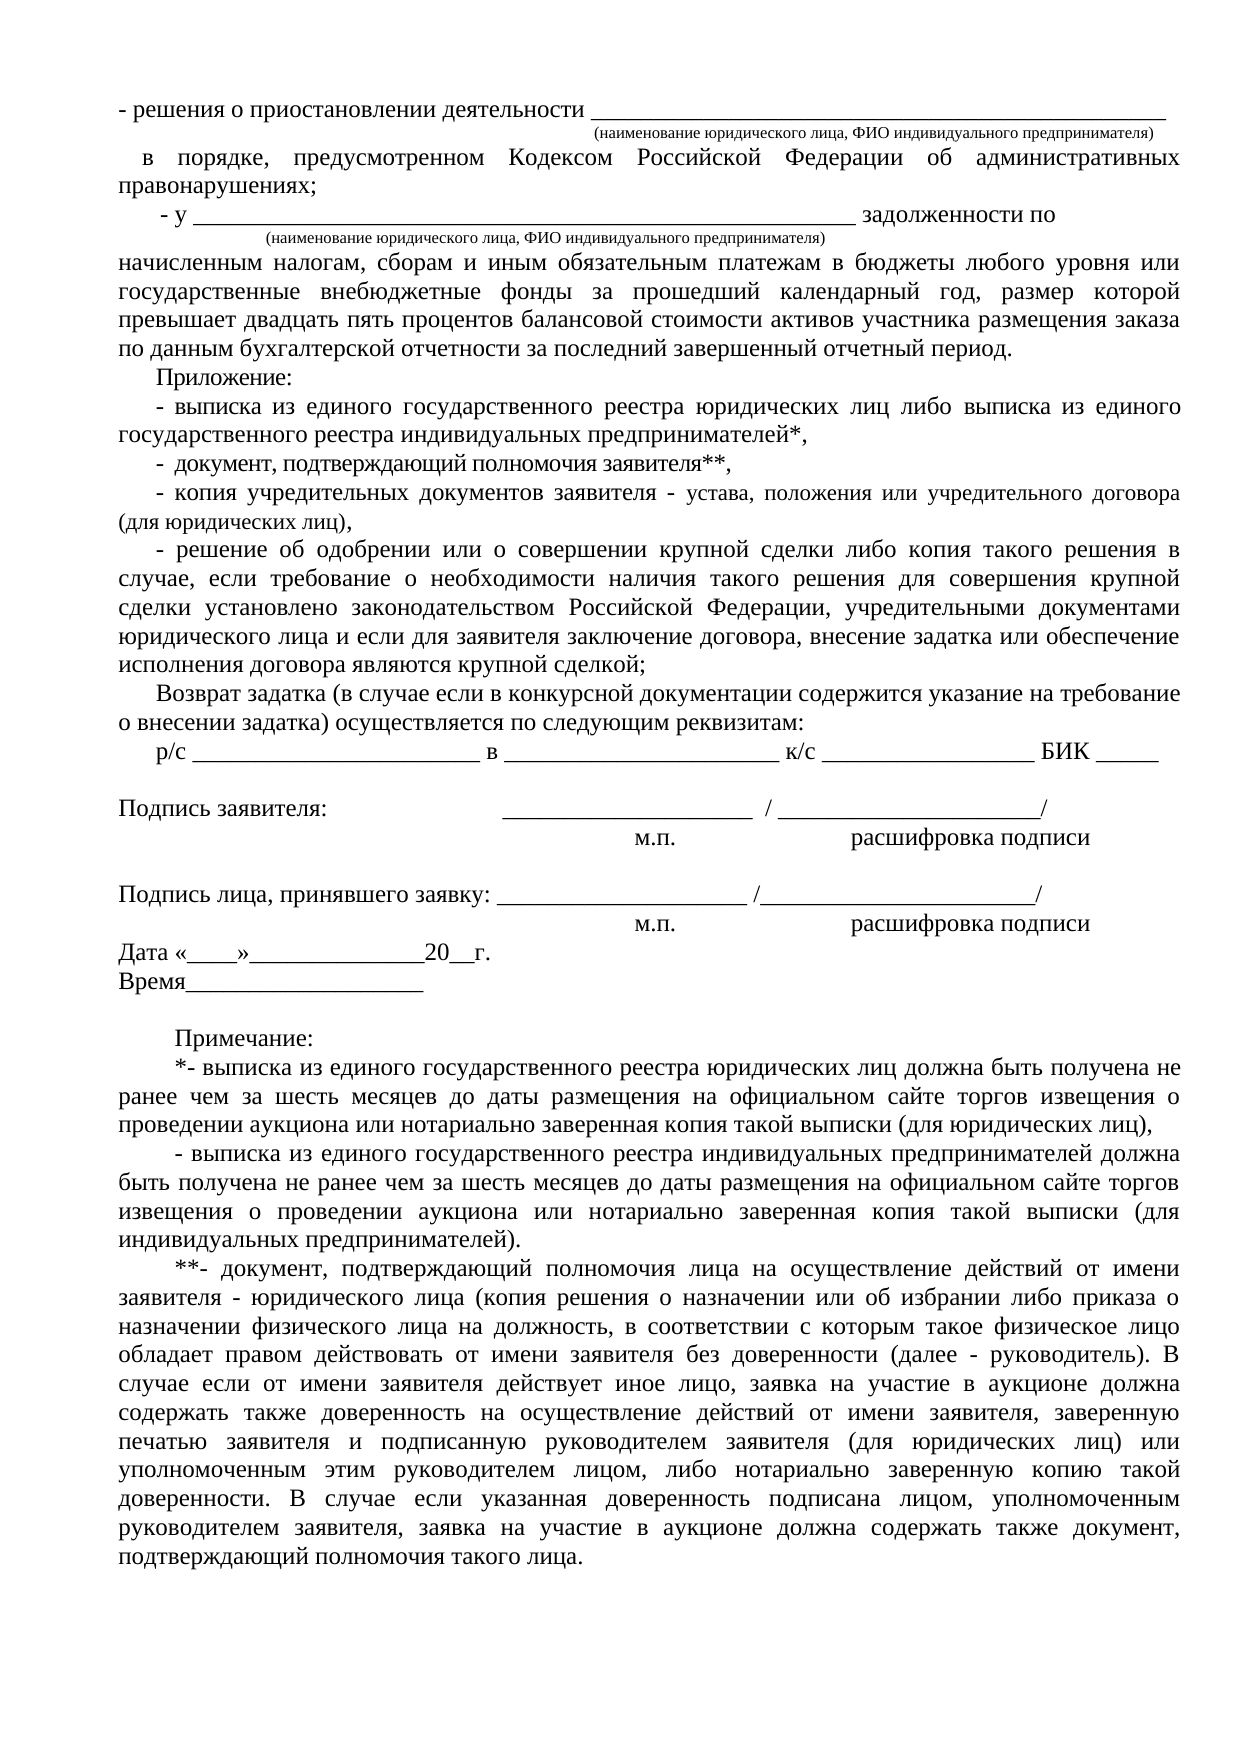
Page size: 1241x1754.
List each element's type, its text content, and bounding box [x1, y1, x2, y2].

text - выписка из единого государственного реестра юридических лиц либо выписка из единого государственного реестра индивидуальных предпринимателей*, [118, 391, 1181, 448]
text Дата «____»______________20__г. [118, 937, 1181, 966]
text - документ, подтверждающий полномочия заявителя**, [118, 448, 1181, 477]
text Подпись заявителя: ____________________ / _____________________/ [118, 793, 1181, 822]
text р/с _______________________ в ______________________ к/с _________________ БИК _____ [118, 736, 1181, 764]
text Подпись лица, принявшего заявку: ____________________ /______________________/ [118, 879, 1181, 908]
text - копия учредительных документов заявителя - устава, положения или учредительного договора (для юридических лиц), [118, 477, 1181, 534]
text начисленным налогам, сборам и иным обязательным платежам в бюджеты любого уровня или государственные внебюджетные фонды за прошедший календарный год, размер которой превышает двадцать пять процентов балансовой стоимости активов участника размещения заказа по данным бухгалтерской отчетности за последний завершенный отчетный период. [118, 247, 1181, 362]
text - решения о приостановлении деятельности ______________________________________________ [118, 94, 1181, 122]
text - решение об одобрении или о совершении крупной сделки либо копия такого решения в случае, если требование о необходимости наличия такого решения для совершения крупной сделки установлено законодательством Российской Федерации, учредительными документами юридического лица и если для заявителя заключение договора, внесение задатка или обеспечение исполнения договора являются крупной сделкой; [118, 534, 1181, 678]
text - выписка из единого государственного реестра индивидуальных предпринимателей должна быть получена не ранее чем за шесть месяцев до даты размещения на официальном сайте торгов извещения о проведении аукциона или нотариально заверенная копия такой выписки (для индивидуальных предпринимателей). [118, 1138, 1181, 1253]
text **- документ, подтверждающий полномочия лица на осуществление действий от имени заявителя - юридического лица (копия решения о назначении или об избрании либо приказа о назначении физического лица на должность, в соответствии с которым такое физическое лицо обладает правом действовать от имени заявителя без доверенности (далее - руководитель). В случае если от имени заявителя действует иное лицо, заявка на участие в аукционе должна содержать также доверенность на осуществление действий от имени заявителя, заверенную печатью заявителя и подписанную руководителем заявителя (для юридических лиц) или уполномоченным этим руководителем лицом, либо нотариально заверенную копию такой доверенности. В случае если указанная доверенность подписана лицом, уполномоченным руководителем заявителя, заявка на участие в аукционе должна содержать также документ, подтверждающий полномочия такого лица. [118, 1253, 1181, 1569]
text в порядке, предусмотренном Кодексом Российской Федерации об административных правонарушениях; [118, 142, 1181, 199]
text м.п. расшифровка подписи [118, 908, 1181, 937]
text *- выписка из единого государственного реестра юридических лиц должна быть получена не ранее чем за шесть месяцев до даты размещения на официальном сайте торгов извещения о проведении аукциона или нотариально заверенная копия такой выписки (для юридических лиц), [118, 1052, 1181, 1138]
text Примечание: [118, 1023, 1181, 1052]
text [487, 122, 1181, 142]
text - у _____________________________________________________ задолженности по [118, 199, 1181, 228]
text Время___________________ [118, 966, 1181, 994]
text (наименование юридического лица, ФИО индивидуального предпринимателя) [192, 228, 1181, 247]
text Возврат задатка (в случае если в конкурсной документации содержится указание на требование о внесении задатка) осуществляется по следующим реквизитам: [118, 678, 1181, 736]
text Приложение: [118, 362, 1181, 391]
text м.п. расшифровка подписи [118, 822, 1181, 851]
